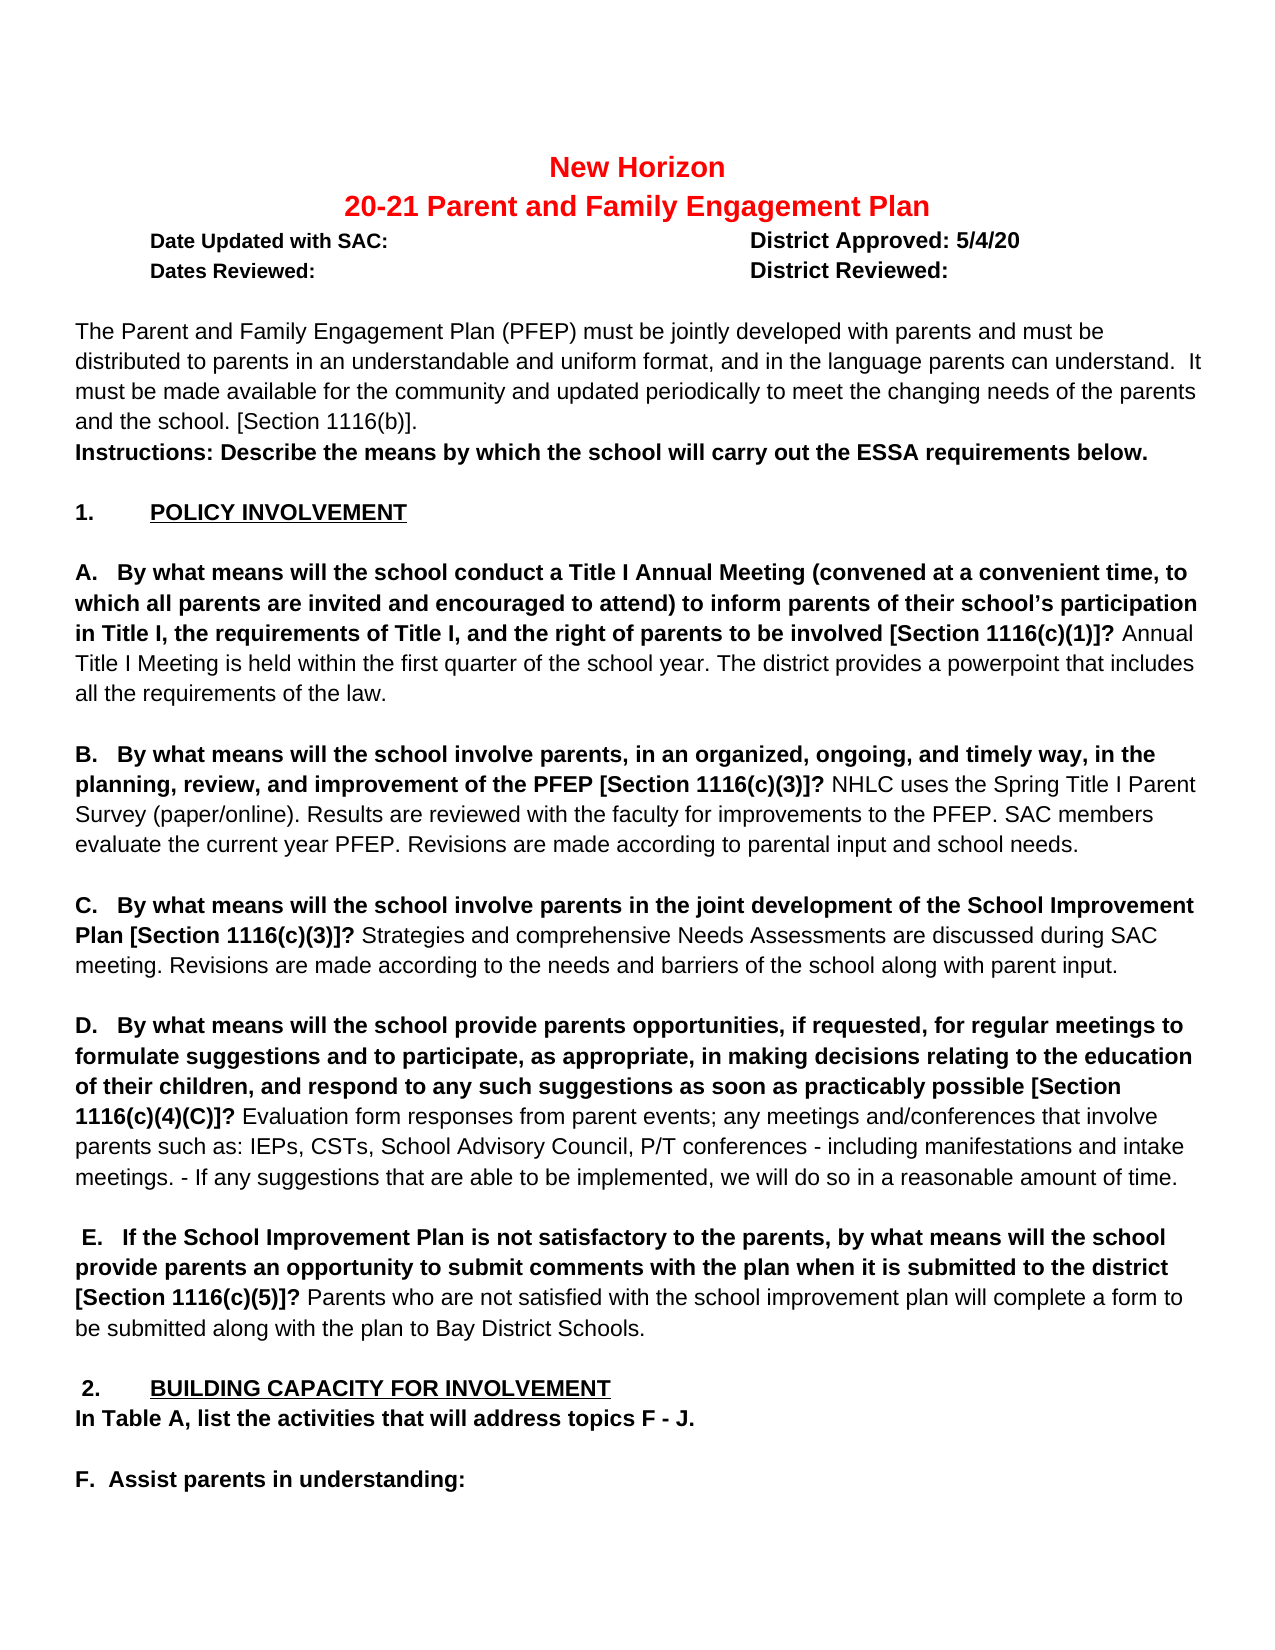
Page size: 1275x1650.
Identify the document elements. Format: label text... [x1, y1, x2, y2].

text Dates Reviewed: District Reviewed: [75, 257, 1202, 284]
text A. By what means will the school conduct a Title I Annual Meeting (convened at a convenient time, to which all parents are invited and encouraged to attend) to inform parents of their school’s participation in Title I, the requirements of Title I, and the right of parents to be involved [Section 1116(c)(1)]? Annual Title I Meeting is held within the first quarter of the school year. The district provides a powerpoint that includes all the requirements of the law. [75, 559, 1202, 707]
text New Horizon [150, 150, 1125, 183]
text Instructions: Describe the means by which the school will carry out the ESSA requirements below. [75, 438, 1202, 465]
text E. If the School Improvement Plan is not satisfactory to the parents, by what means will the school provide parents an opportunity to submit comments with the plan when it is submitted to the district [Section 1116(c)(5)]? Parents who are not satisfied with the school improvement plan will complete a form to be submitted along with the plan to Bay District Schools. [75, 1224, 1202, 1341]
text C. By what means will the school involve parents in the joint development of the School Improvement Plan [Section 1116(c)(3)]? Strategies and comprehensive Needs Assessments are discussed during SAC meeting. Revisions are made according to the needs and barriers of the school along with parent input. [75, 892, 1202, 978]
text D. By what means will the school provide parents opportunities, if requested, for regular meetings to formulate suggestions and to participate, as appropriate, in making decisions relating to the education of their children, and respond to any such suggestions as soon as practicably possible [Section 1116(c)(4)(C)]? Evaluation form responses from parent events; any meetings and/conferences that involve parents such as: IEPs, CSTs, School Advisory Council, P/T conferences - including manifestations and intake meetings. - If any suggestions that are able to be implemented, we will do so in a reasonable amount of time. [75, 1012, 1202, 1190]
text B. By what means will the school involve parents, in an organized, ongoing, and timely way, in the planning, review, and improvement of the PFEP [Section 1116(c)(3)]? NHLC uses the Spring Title I Parent Survey (paper/online). Results are reviewed with the faculty for improvements to the PFEP. SAC members evaluate the current year PFEP. Revisions are made according to parental input and school needs. [75, 741, 1202, 858]
text Date Updated with SAC: District Approved: 5/4/20 [150, 227, 1125, 253]
text The Parent and Family Engagement Plan (PFEP) must be jointly developed with parents and must be distributed to parents in an understandable and uniform format, and in the language parents can understand. It must be made available for the community and updated periodically to meet the changing needs of the parents and the school. [Section 1116(b)]. [75, 318, 1202, 435]
text 2. BUILDING CAPACITY FOR INVOLVEMENT [75, 1375, 1202, 1401]
text F. Assist parents in understanding: [75, 1466, 1202, 1492]
text 1. POLICY INVOLVEMENT [75, 499, 1202, 525]
text 20-21 Parent and Family Engagement Plan [150, 188, 1125, 222]
text In Table A, list the activities that will address topics F - J. [75, 1405, 1202, 1432]
